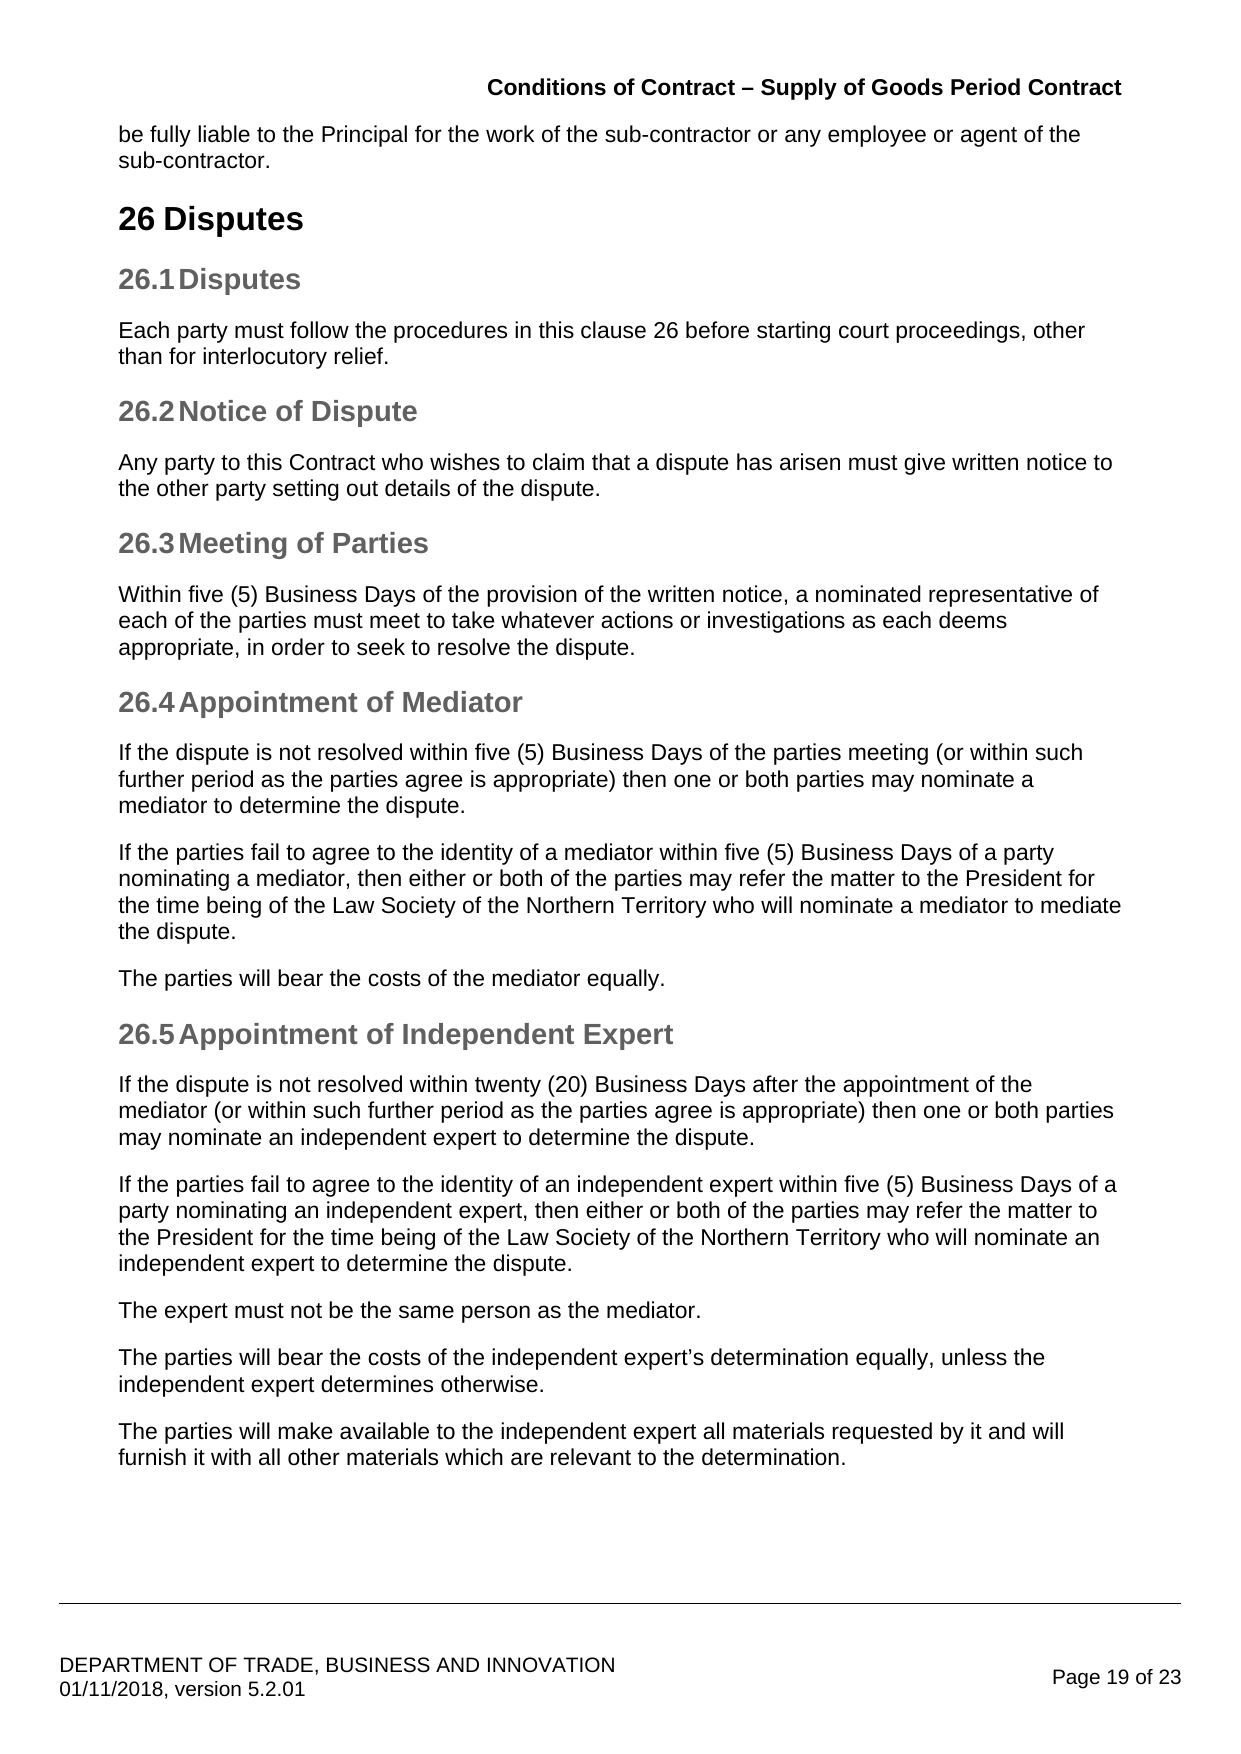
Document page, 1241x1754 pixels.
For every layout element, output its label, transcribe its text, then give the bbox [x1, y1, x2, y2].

text Each party must follow the procedures in this clause 26 before starting court proceedings, other than for interlocutory relief. [118, 317, 1122, 369]
text If the dispute is not resolved within twenty (20) Business Days after the appointment of the mediator (or within such further period as the parties agree is appropriate) then one or both parties may nominate an independent expert to determine the dispute. [118, 1071, 1122, 1150]
text The expert must not be the same person as the mediator. [118, 1297, 1122, 1323]
text If the dispute is not resolved within five (5) Business Days of the parties meeting (or within such further period as the parties agree is appropriate) then one or both parties may nominate a mediator to determine the dispute. [118, 739, 1122, 818]
text If the parties fail to agree to the identity of an independent expert within five (5) Business Days of a party nominating an independent expert, then either or both of the parties may refer the matter to the President for the time being of the Law Society of the Northern Territory who will nominate an independent expert to determine the dispute. [118, 1171, 1122, 1276]
text If the parties fail to agree to the identity of a mediator within five (5) Business Days of a party nominating a mediator, then either or both of the parties may refer the matter to the President for the time being of the Law Society of the Northern Territory who will nominate a mediator to mediate the dispute. [118, 839, 1122, 944]
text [118, 121, 1122, 174]
subtitle Appointment of Mediator [118, 685, 1122, 718]
subtitle Notice of Dispute [118, 394, 1122, 428]
subtitle Disputes [118, 262, 1122, 296]
text The parties will bear the costs of the mediator equally. [118, 965, 1122, 992]
subtitle Meeting of Parties [118, 526, 1122, 560]
text The parties will bear the costs of the independent expert’s determination equally, unless the independent expert determines otherwise. [118, 1344, 1122, 1397]
subtitle Disputes [118, 199, 1122, 237]
subtitle Appointment of Independent Expert [118, 1017, 1122, 1050]
text The parties will make available to the independent expert all materials requested by it and will furnish it with all other materials which are relevant to the determination. [118, 1418, 1122, 1471]
text Any party to this Contract who wishes to claim that a dispute has arisen must give written notice to the other party setting out details of the dispute. [118, 449, 1122, 501]
text Within five (5) Business Days of the provision of the written notice, a nominated representative of each of the parties must meet to take whatever actions or investigations as each deems appropriate, in order to seek to resolve the dispute. [118, 581, 1122, 660]
